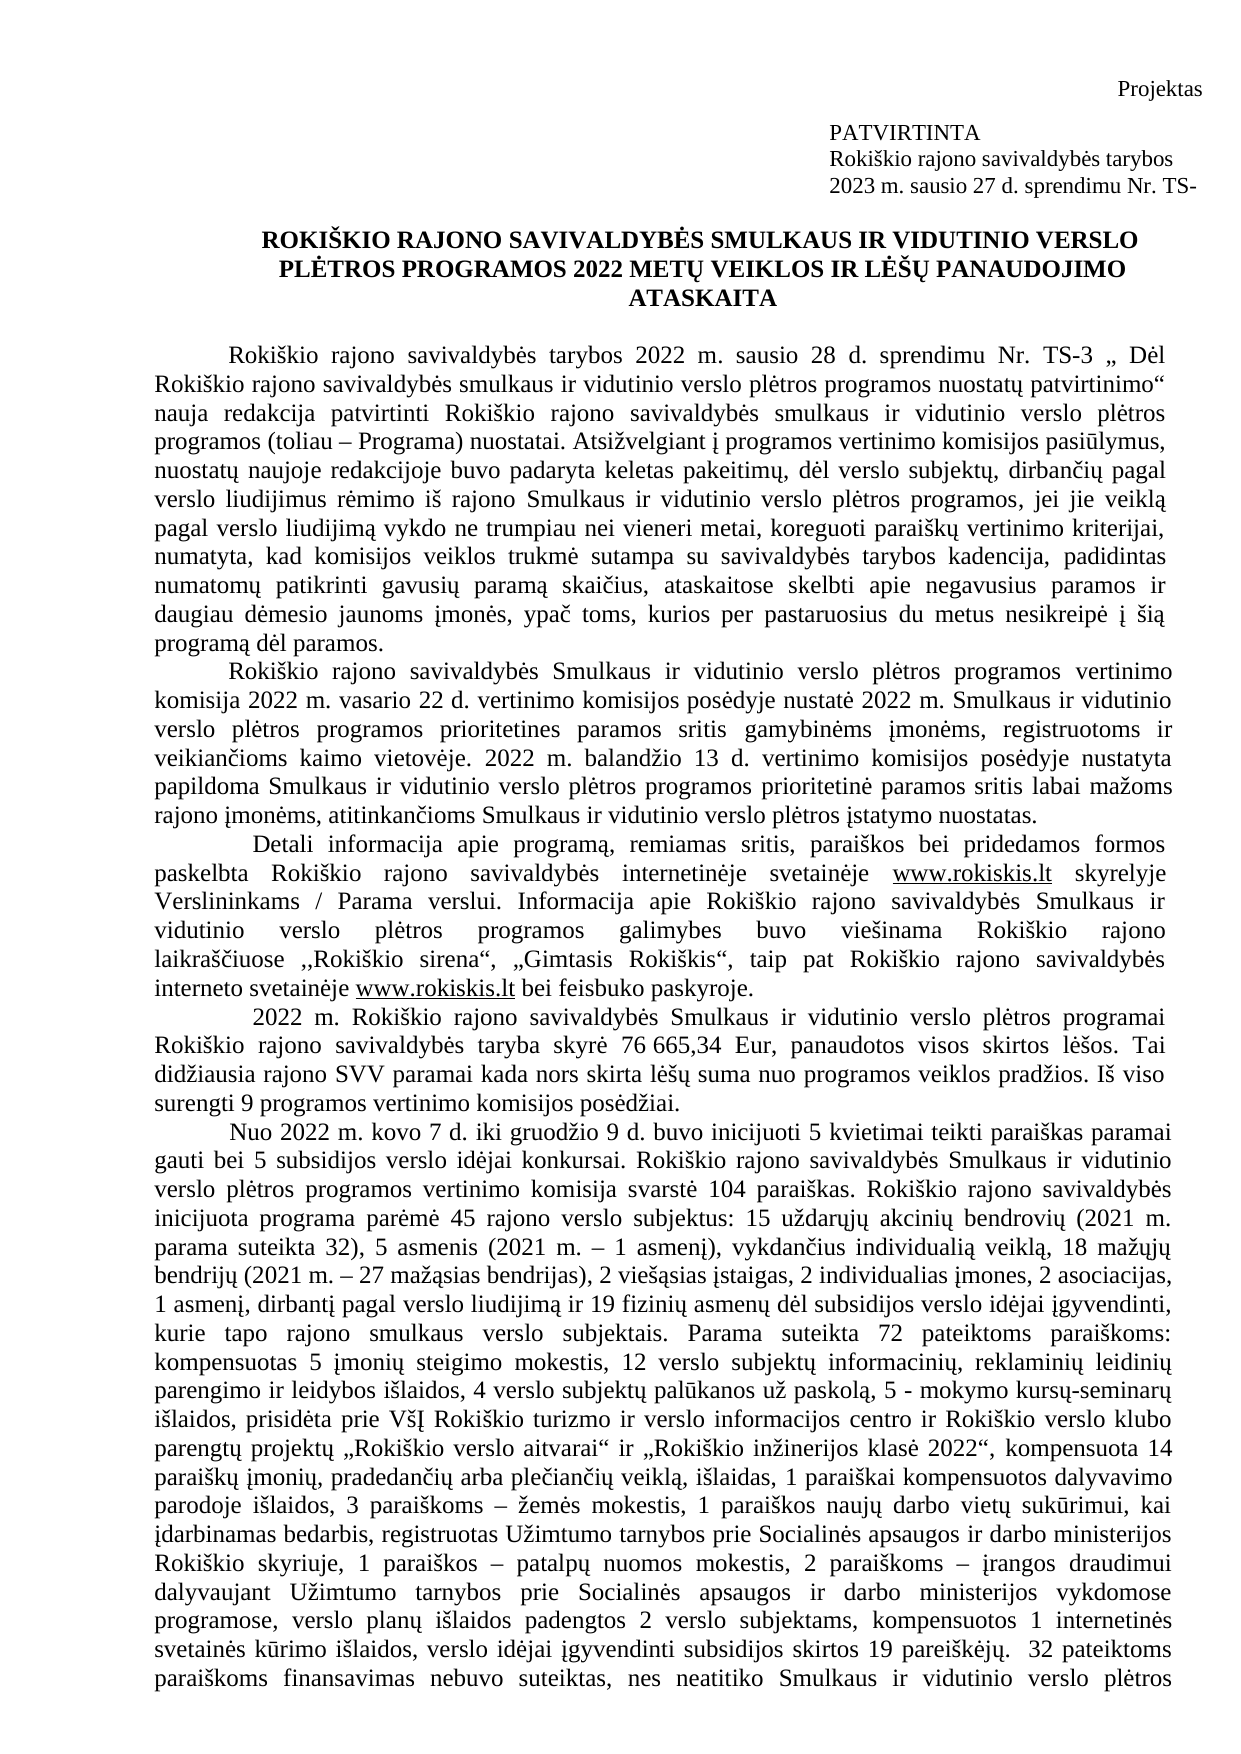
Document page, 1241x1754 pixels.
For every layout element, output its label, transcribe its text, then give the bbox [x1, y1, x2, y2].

subtitle ROKIŠKIO RAJONO SAVIVALDYBĖS SMULKAUS IR VIDUTINIO VERSLO PLĖTROS PROGRAMOS 2022 METŲ VEIKLOS IR LĖŠŲ PANAUDOJIMO ATASKAITA [178, 226, 1166, 312]
text Rokiškio rajono savivaldybės tarybos [154, 146, 1203, 172]
text PATVIRTINTA [154, 119, 1203, 145]
text Rokiškio rajono savivaldybės Smulkaus ir vidutinio verslo plėtros programos vertinimo komisija 2022 m. vasario 22 d. vertinimo komisijos posėdyje nustatė 2022 m. Smulkaus ir vidutinio verslo plėtros programos prioritetines paramos sritis gamybinėms įmonėms, registruotoms ir veikiančioms kaimo vietovėje. 2022 m. balandžio 13 d. vertinimo komisijos posėdyje nustatyta papildoma Smulkaus ir vidutinio verslo plėtros programos prioritetinė paramos sritis labai mažoms rajono įmonėms, atitinkančioms Smulkaus ir vidutinio verslo plėtros įstatymo nuostatas. [154, 656, 1173, 829]
text 2023 m. sausio 27 d. sprendimu Nr. TS- [154, 172, 1203, 199]
text Rokiškio rajono savivaldybės tarybos 2022 m. sausio 28 d. sprendimu Nr. TS-3 „ Dėl Rokiškio rajono savivaldybės smulkaus ir vidutinio verslo plėtros programos nuostatų patvirtinimo“ nauja redakcija patvirtinti Rokiškio rajono savivaldybės smulkaus ir vidutinio verslo plėtros programos (toliau – Programa) nuostatai. Atsižvelgiant į programos vertinimo komisijos pasiūlymus, nuostatų naujoje redakcijoje buvo padaryta keletas pakeitimų, dėl verslo subjektų, dirbančių pagal verslo liudijimus rėmimo iš rajono Smulkaus ir vidutinio verslo plėtros programos, jei jie veiklą pagal verslo liudijimą vykdo ne trumpiau nei vieneri metai, koreguoti paraiškų vertinimo kriterijai, numatyta, kad komisijos veiklos trukmė sutampa su savivaldybės tarybos kadencija, padidintas numatomų patikrinti gavusių paramą skaičius, ataskaitose skelbti apie negavusius paramos ir daugiau dėmesio jaunoms įmonės, ypač toms, kurios per pastaruosius du metus nesikreipė į šią programą dėl paramos. [154, 340, 1166, 656]
text Detali informacija apie programą, remiamas sritis, paraiškos bei pridedamos formos paskelbta Rokiškio rajono savivaldybės internetinėje svetainėje www.rokiskis.lt skyrelyje Verslininkams / Parama verslui. Informacija apie Rokiškio rajono savivaldybės Smulkaus ir vidutinio verslo plėtros programos galimybes buvo viešinama Rokiškio rajono laikraščiuose ,,Rokiškio sirena“, „Gimtasis Rokiškis“, taip pat Rokiškio rajono savivaldybės interneto svetainėje www.rokiskis.lt bei feisbuko paskyroje. [154, 829, 1166, 1001]
text 2022 m. Rokiškio rajono savivaldybės Smulkaus ir vidutinio verslo plėtros programai Rokiškio rajono savivaldybės taryba skyrė 76 665,34 Eur, panaudotos visos skirtos lėšos. Tai didžiausia rajono SVV paramai kada nors skirta lėšų suma nuo programos veiklos pradžios. Iš viso surengti 9 programos vertinimo komisijos posėdžiai. [154, 1002, 1166, 1117]
